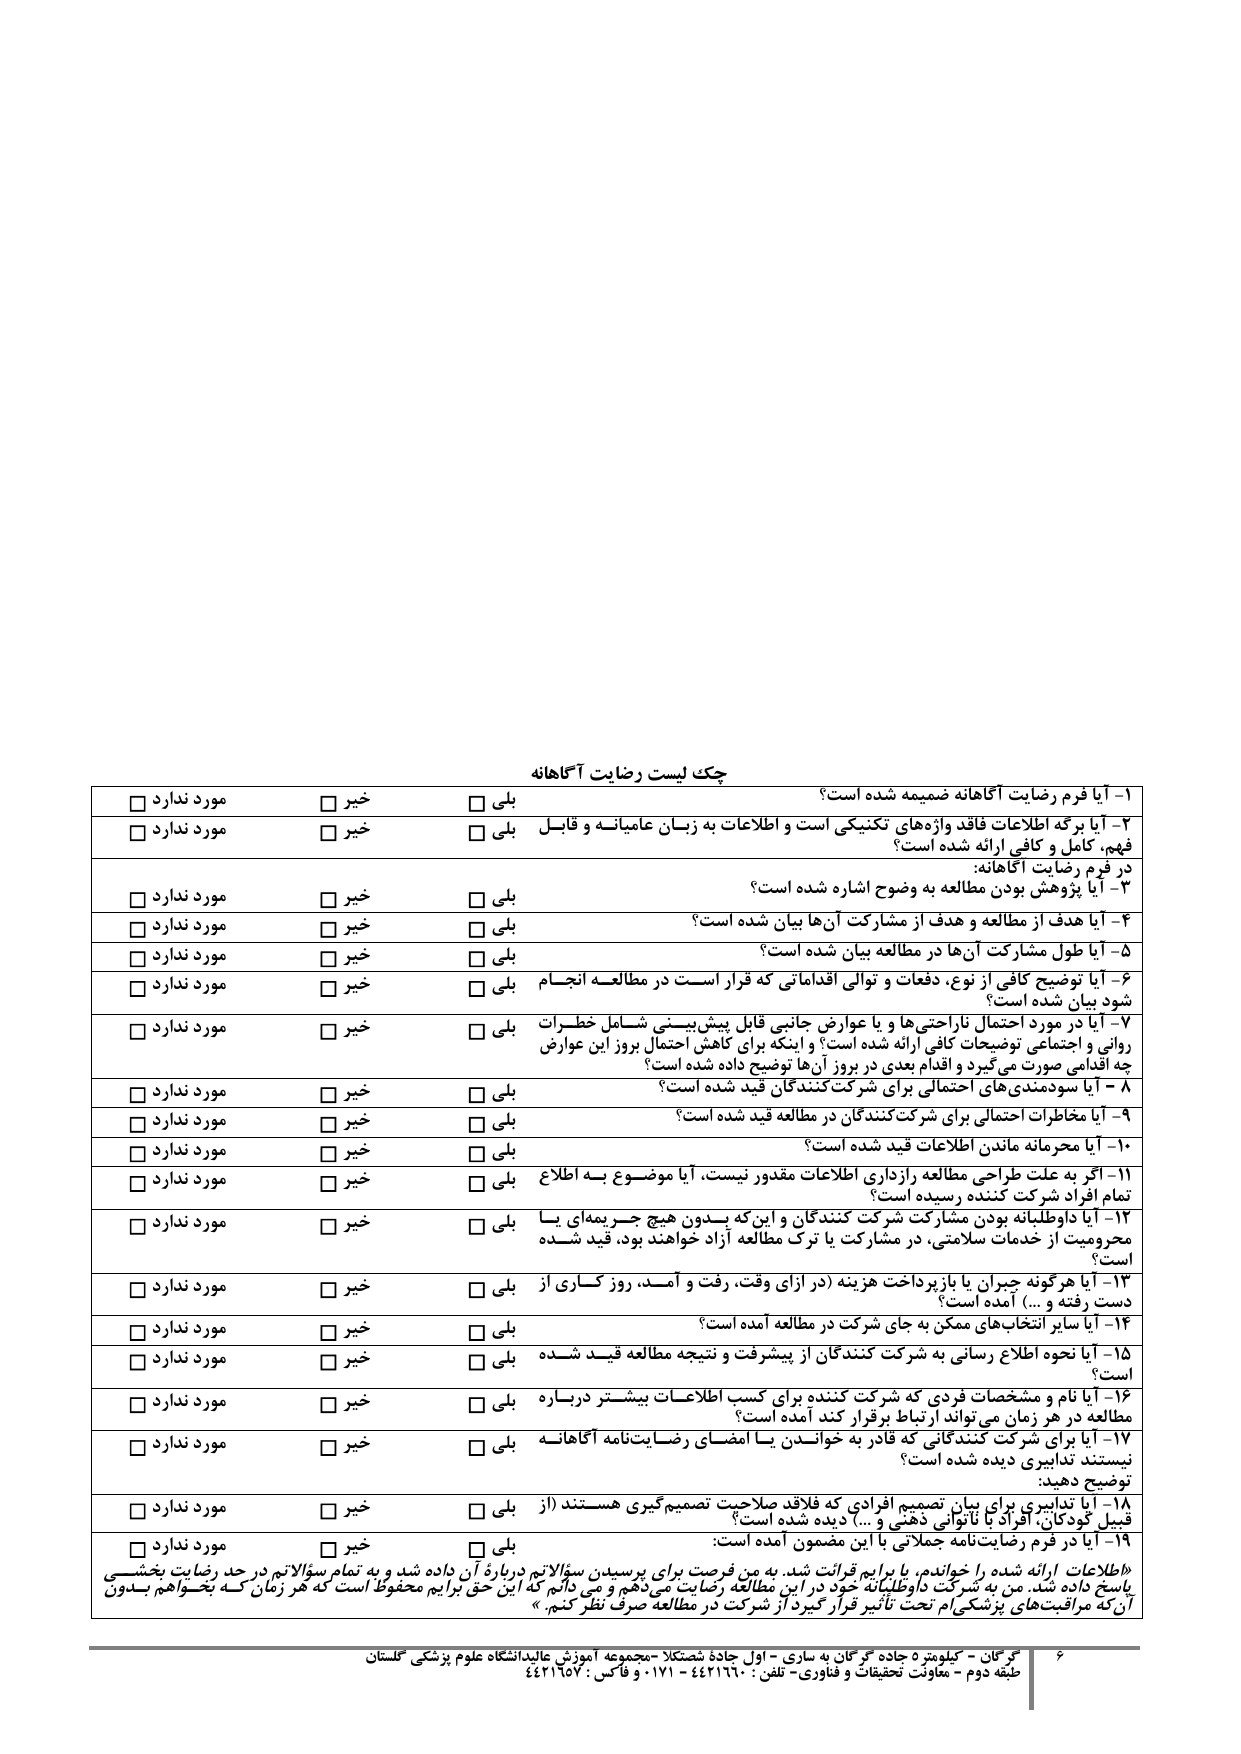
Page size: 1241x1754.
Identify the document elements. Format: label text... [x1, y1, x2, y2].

table_cell 13- آيا هرگونه جبران يا بازپرداخت هزينه (در ازاي وقت، رفت و آمد، روز كاري از دست رفته و ...) آمده است؟ [526, 1274, 1142, 1315]
table_cell 7- آيا در مورد احتمال ناراحتي‌ها و يا عوارض جانبي قابل پيش‌بيني شامل خطرات رواني و اجتماعي توضيحات كافي ارائه شده است؟ و اينكه براي كاهش احتمال بروز اين عوارض چه اقدامي صورت مي‌گيرد و اقدام بعدي در بروز آن‌ها توضيح داده شده است؟ [526, 1015, 1142, 1077]
table_cell بلي [382, 1346, 526, 1387]
table_cell مورد ندارد [92, 1079, 237, 1107]
table_cell بلي [382, 817, 526, 858]
table_cell مورد ندارد [92, 1108, 237, 1137]
table_cell بلي [382, 1079, 526, 1107]
table_cell خير [237, 1316, 382, 1345]
table_cell خير [237, 1274, 382, 1315]
table_cell 6- آيا توضيح كافي از نوع، دفعات و توالي اقداماتي كه قرار است در مطالعه انجام شود بيان شده است؟ [526, 972, 1142, 1014]
table_cell بلي [382, 1138, 526, 1166]
table_cell مورد ندارد [92, 1346, 237, 1387]
table_cell خير [237, 1015, 382, 1077]
table_cell «اطلاعات ارائه شده را خواندم، يا برايم قرائت شد. به من فرصت براي پرسيدن سؤالاتم دربارة آن داده شد و به تمام سؤالاتم در حد رضايت بخشي پاسخ داده شد. من به شركت داوطلبانه خود در اين مطالعه رضايت مي‌دهم و مي دانم كه اين حق برايم محفوظ است كه هر زمان كه بخواهم بدون آن‌كه مراقبت‌هاي پزشكي‌ام تحت تأثير قرار گيرد از شركت در مطالعه صرف نظر كنم. » [92, 1562, 1142, 1618]
table_cell بلي [382, 1015, 526, 1077]
table_cell بلي [382, 1431, 526, 1494]
table_cell مورد ندارد [92, 1533, 237, 1562]
table_cell 16- آيا نام و مشخصات فردي كه شركت كننده براي كسب اطلاعات بيشتر درباره مطالعه در هر زمان مي‌تواند ارتباط برقرار كند آمده است؟ [526, 1389, 1142, 1430]
table_cell بلي [382, 1533, 526, 1562]
table_cell 14- آيا ساير انتخاب‌هاي ممكن به جاي شركت در مطالعه آمده است؟ [526, 1316, 1142, 1345]
table_header خير [237, 787, 382, 816]
table_cell خير [237, 943, 382, 971]
table_cell خير [237, 1389, 382, 1430]
table_cell خير [237, 913, 382, 942]
table_header مورد ندارد [92, 787, 237, 816]
table_cell بلي [382, 1210, 526, 1272]
table_cell 19- آيا در فرم رضايت‌نامه جملاتي با اين مضمون آمده است: [526, 1533, 1142, 1562]
table_cell بلي [382, 1316, 526, 1345]
table_cell در فرم رضايت آگاهانه: 3- آيا پژوهش بودن مطالعه به وضوح اشاره شده است؟ [526, 859, 1142, 912]
table_cell مورد ندارد [92, 1274, 237, 1315]
table_cell 17- آيا براي شركت كنندگاني كه قادر به خواندن يا امضاي رضايت‌نامه آگاهانه نيستند تدابيري ديده شده است؟ توضيح دهيد: [526, 1431, 1142, 1494]
table_cell خير [237, 1533, 382, 1562]
table_cell مورد ندارد [92, 913, 237, 942]
table_cell مورد ندارد [92, 972, 237, 1014]
table_cell خير [237, 1210, 382, 1272]
table_cell مورد ندارد [92, 1431, 237, 1494]
table_cell بلي [382, 1389, 526, 1430]
table_cell 4- آيا هدف از مطالعه و هدف از مشاركت آن‌ها بيان شده است؟ [526, 913, 1142, 942]
table_cell 15- آيا نحوه اطلاع رساني به شركت كنندگان از پيشرفت و نتيجه مطالعه قيد شده است؟ [526, 1346, 1142, 1387]
table_cell خير [237, 859, 382, 912]
table_cell خير [237, 1167, 382, 1209]
table_cell مورد ندارد [92, 1316, 237, 1345]
table_cell مورد ندارد [92, 817, 237, 858]
table_cell مورد ندارد [92, 1167, 237, 1209]
table_cell بلي [382, 913, 526, 942]
table_cell بلي [382, 1108, 526, 1137]
table_cell 11- اگر به علت طراحي مطالعه رازداري اطلاعات مقدور نيست، آيا موضوع به اطلاع تمام افراد شركت كننده رسيده است؟ [526, 1167, 1142, 1209]
table_cell مورد ندارد [92, 1389, 237, 1430]
table_cell مورد ندارد [92, 1210, 237, 1272]
table_cell خير [237, 1108, 382, 1137]
table_header 1- آيا فرم رضايت آگاهانه ضميمه شده است؟ [526, 787, 1142, 816]
table_cell بلي [382, 1495, 526, 1532]
table_cell بلي [382, 859, 526, 912]
text چك ليست رضايت آگاهانه [100, 765, 1152, 786]
table_cell 8 – آيا سودمندي‌هاي احتمالي براي شركت‌كنندگان قيد شده است؟ [526, 1079, 1142, 1107]
table_cell خير [237, 1495, 382, 1532]
table_cell خير [237, 1079, 382, 1107]
table_cell خير [237, 972, 382, 1014]
table_cell مورد ندارد [92, 859, 237, 912]
table_cell خير [237, 1431, 382, 1494]
table_cell خير [237, 1138, 382, 1166]
table_cell 10- آيا محرمانه ماندن اطلاعات قيد شده است؟ [526, 1138, 1142, 1166]
table_cell مورد ندارد [92, 1495, 237, 1532]
table_cell بلي [382, 943, 526, 971]
table_cell خير [237, 1346, 382, 1387]
table_cell بلي [382, 1274, 526, 1315]
table_cell 5- آيا طول مشاركت آن‌ها در مطالعه بيان شده است؟ [526, 943, 1142, 971]
table_cell 18- آيا تدابيري براي بيان تصميم افرادي كه فلاقد صلاحيت تصميم‌گيري هستند (از قبيل كودكان، افراد با ناتواني ذهني و ...) ديده شده است؟ [526, 1495, 1142, 1532]
table_cell مورد ندارد [92, 943, 237, 971]
table_cell مورد ندارد [92, 1015, 237, 1077]
table_cell 2- آيا برگه اطلاعات فاقد واژه‌هاي تكنيكي است و اطلاعات به زبان عاميانه و قابل فهم، كامل و كافي ارائه شده است؟ [526, 817, 1142, 858]
table_cell 12- آيا داوطلبانه بودن مشاركت شركت كنندگان و اين‌كه بدون هيچ جريمه‌اي يا محروميت از خدمات سلامتي، در مشاركت يا ترك مطالعه آزاد خواهند بود، قيد شده است؟ [526, 1210, 1142, 1272]
table_cell مورد ندارد [92, 1138, 237, 1166]
table_cell بلي [382, 972, 526, 1014]
table_cell خير [237, 817, 382, 858]
table_cell بلي [382, 1167, 526, 1209]
table_cell 9- آيا مخاطرات احتمالي براي شركت‌كنندگان در مطالعه قيد شده است؟ [526, 1108, 1142, 1137]
table_header بلي [382, 787, 526, 816]
